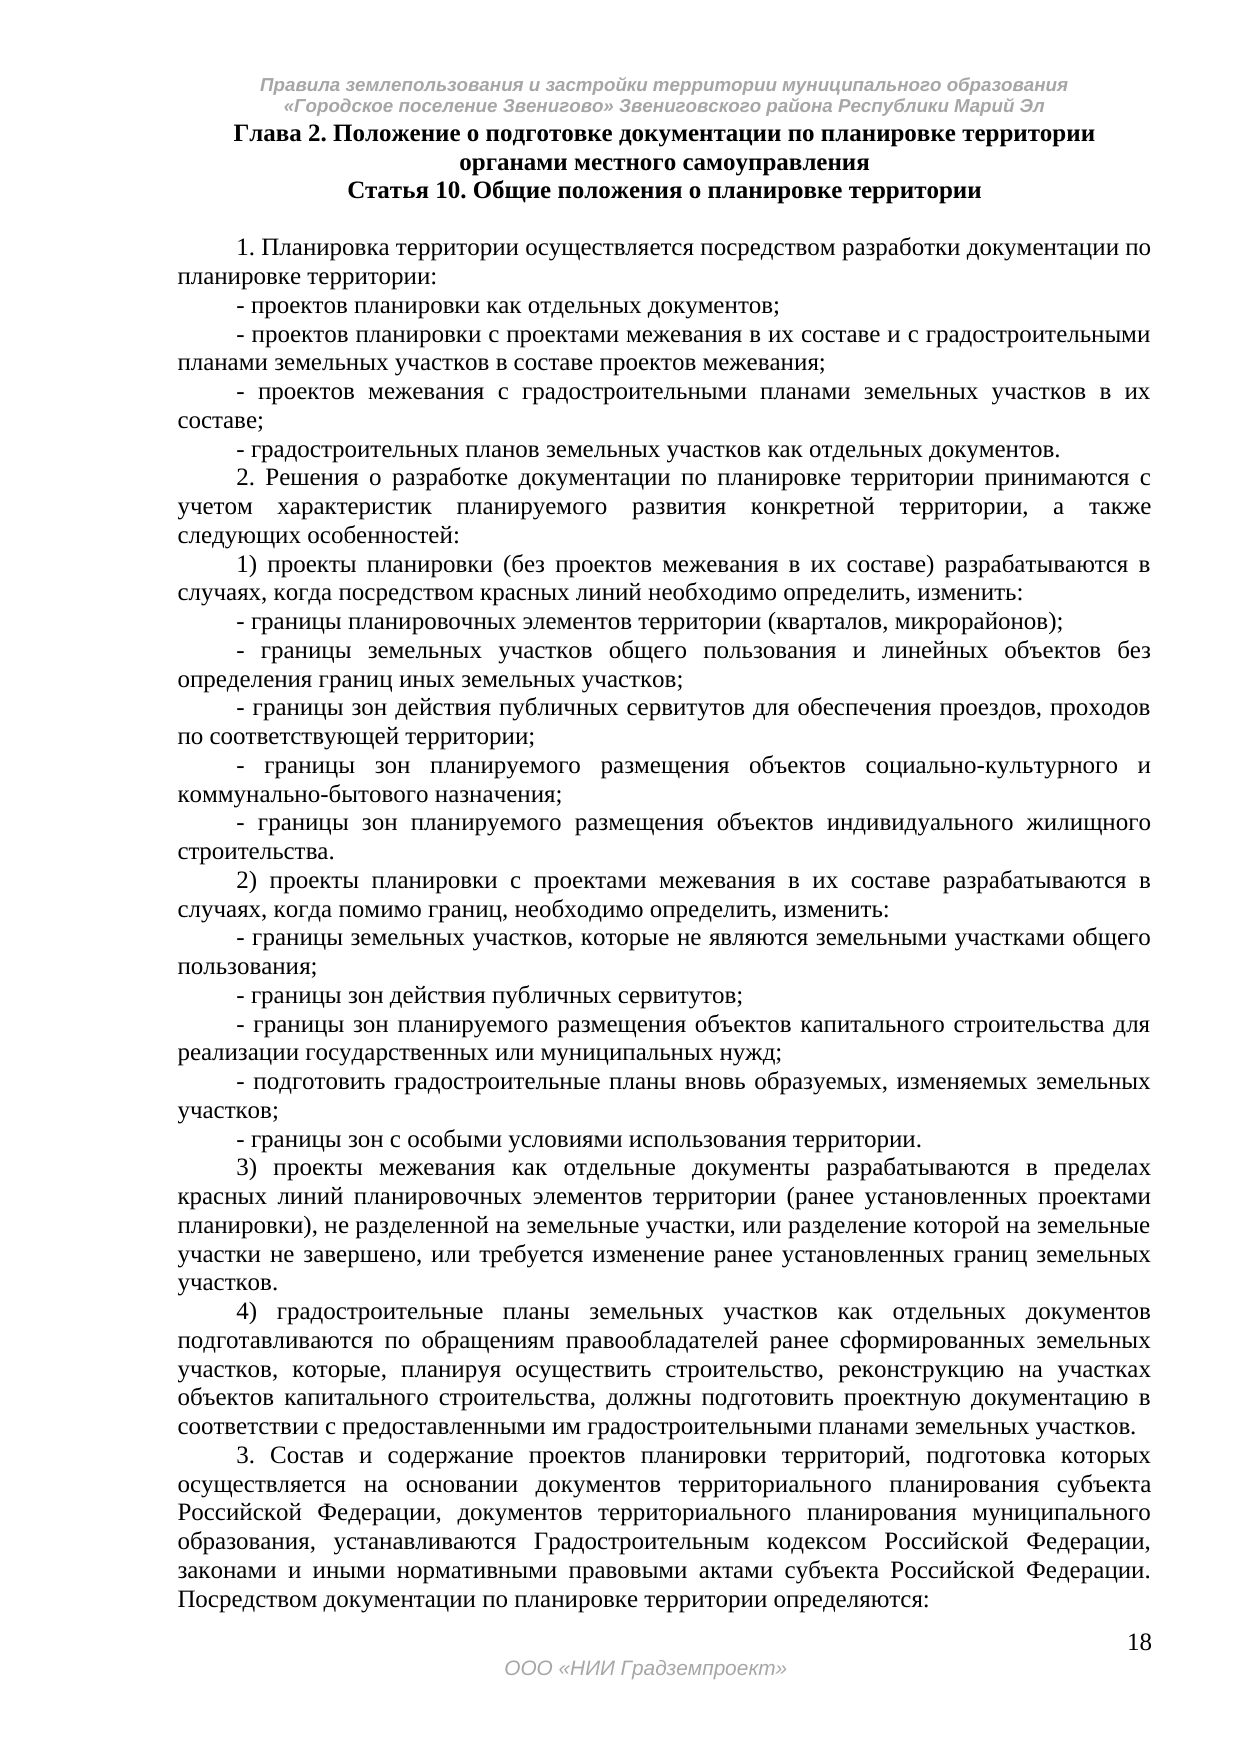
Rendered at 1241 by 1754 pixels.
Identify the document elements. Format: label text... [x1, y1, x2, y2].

text 3. Состав и содержание проектов планировки территорий, подготовка которых осуществляется на основании документов территориального планирования субъекта Российской Федерации, документов территориального планирования муниципального образования, устанавливаются Градостроительным кодексом Российской Федерации, законами и иными нормативными правовыми актами субъекта Российской Федерации. Посредством документации по планировке территории определяются: [177, 1440, 1152, 1612]
text - границы зон планируемого размещения объектов социально-культурного и коммунально-бытового назначения; [177, 750, 1152, 807]
text - подготовить градостроительные планы вновь образуемых, изменяемых земельных участков; [177, 1066, 1152, 1124]
text - границы зон действия публичных сервитутов; [177, 980, 1152, 1009]
subtitle Статья 10. Общие положения о планировке территории [177, 176, 1152, 204]
text - границы планировочных элементов территории (кварталов, микрорайонов); [177, 606, 1152, 635]
text - проектов планировки как отдельных документов; [177, 290, 1152, 319]
text - границы земельных участков, которые не являются земельными участками общего пользования; [177, 922, 1152, 980]
text 3) проекты межевания как отдельные документы разрабатываются в пределах красных линий планировочных элементов территории (ранее установленных проектами планировки), не разделенной на земельные участки, или разделение которой на земельные участки не завершено, или требуется изменение ранее установленных границ земельных участков. [177, 1152, 1152, 1296]
text 4) градостроительные планы земельных участков как отдельных документов подготавливаются по обращениям правообладателей ранее сформированных земельных участков, которые, планируя осуществить строительство, реконструкцию на участках объектов капитального строительства, должны подготовить проектную документацию в соответствии с предоставленными им градостроительными планами земельных участков. [177, 1296, 1152, 1440]
text 1. Планировка территории осуществляется посредством разработки документации по планировке территории: [177, 232, 1152, 290]
text - границы зон с особыми условиями использования территории. [177, 1124, 1152, 1152]
text 2. Решения о разработке документации по планировке территории принимаются с учетом характеристик планируемого развития конкретной территории, а также следующих особенностей: [177, 462, 1152, 549]
text - границы зон действия публичных сервитутов для обеспечения проездов, проходов по соответствующей территории; [177, 692, 1152, 750]
text - градостроительных планов земельных участков как отдельных документов. [177, 434, 1152, 462]
text 2) проекты планировки с проектами межевания в их составе разрабатываются в случаях, когда помимо границ, необходимо определить, изменить: [177, 865, 1152, 922]
text - границы зон планируемого размещения объектов индивидуального жилищного строительства. [177, 807, 1152, 865]
text 1) проекты планировки (без проектов межевания в их составе) разрабатываются в случаях, когда посредством красных линий необходимо определить, изменить: [177, 549, 1152, 606]
text - проектов межевания с градостроительными планами земельных участков в их составе; [177, 376, 1152, 434]
text - границы земельных участков общего пользования и линейных объектов без определения границ иных земельных участков; [177, 635, 1152, 692]
text - границы зон планируемого размещения объектов капитального строительства для реализации государственных или муниципальных нужд; [177, 1009, 1152, 1066]
subtitle Глава 2. Положение о подготовке документации по планировке территории органами местного самоуправления [177, 118, 1152, 176]
text - проектов планировки с проектами межевания в их составе и с градостроительными планами земельных участков в составе проектов межевания; [177, 319, 1152, 376]
